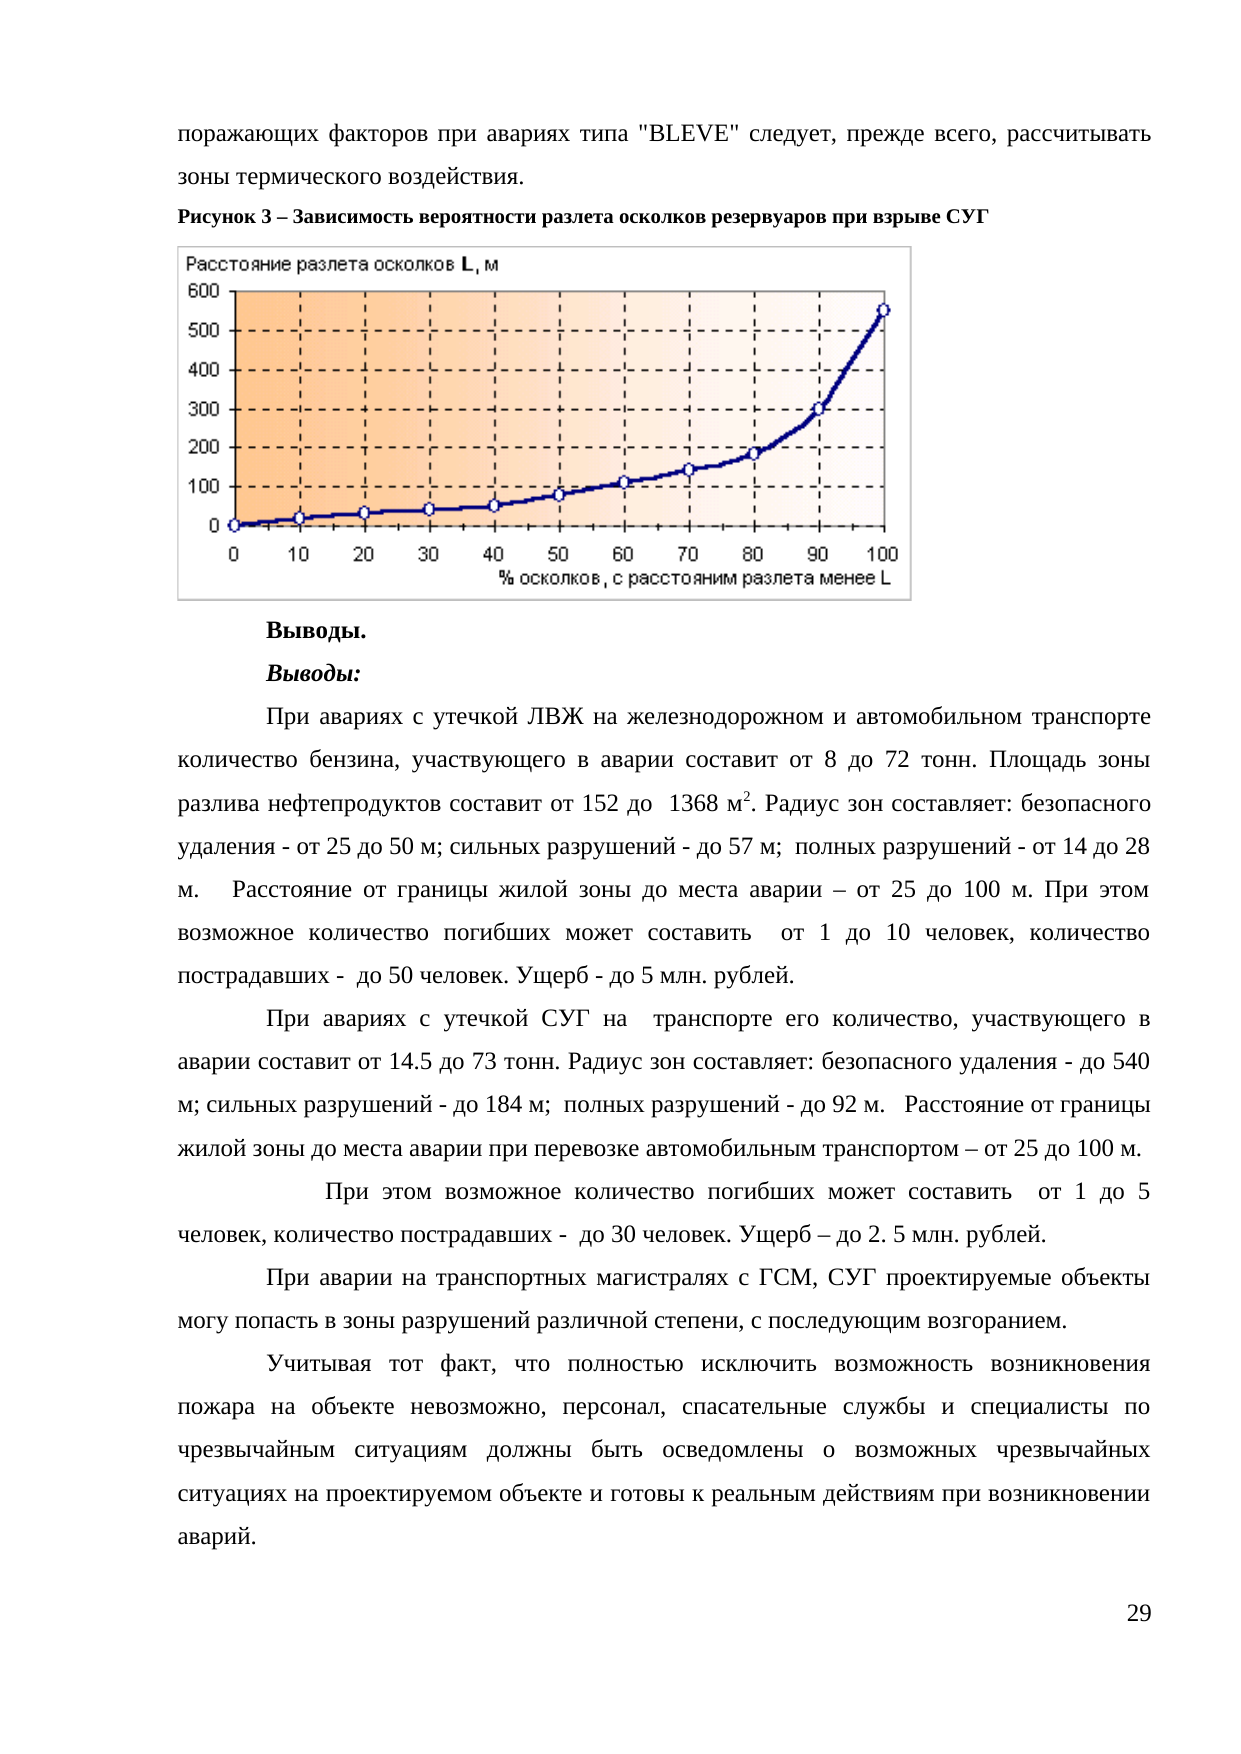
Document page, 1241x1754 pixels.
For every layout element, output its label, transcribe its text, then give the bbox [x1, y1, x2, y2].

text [177, 118, 1152, 190]
picture [177, 246, 912, 601]
text При авариях с утечкой ЛВЖ на железнодорожном и автомобильном транспорте количество бензина, участвующего в аварии составит от 8 до 72 тонн. Площадь зоны разлива нефтепродуктов составит от 152 до . Радиус зон составляет: безопасного удаления - от 25 до ; сильных разрушений - до ; полных разрушений - от 14 до . Расстояние от границы жилой зоны до места аварии – от 25 до . При этом возможное количество погибших может составить от 1 до 10 человек, количество пострадавших - до 50 человек. Ущерб - до 5 млн. рублей. [177, 701, 1152, 989]
text При аварии на транспортных магистралях с ГСМ, СУГ проектируемые объекты могу попасть в зоны разрушений различной степени, с последующим возгоранием. [177, 1262, 1152, 1334]
text При этом возможное количество погибших может составить от 1 до 5 человек, количество пострадавших - до 30 человек. Ущерб – до 2. 5 млн. рублей. [177, 1176, 1152, 1248]
text Выводы: [177, 658, 1152, 687]
text Учитывая тот факт, что полностью исключить возможность возникновения пожара на объекте невозможно, персонал, спасательные службы и специалисты по чрезвычайным ситуациям должны быть осведомлены о возможных чрезвычайных ситуациях на проектируемом объекте и готовы к реальным действиям при возникновении аварий. [177, 1348, 1152, 1549]
text При авариях с утечкой СУГ на транспорте его количество, участвующего в аварии составит от 14.5 до 73 тонн. Радиус зон составляет: безопасного удаления - до ; сильных разрушений - до ; полных разрушений - до . Расстояние от границы жилой зоны до места аварии при перевозке автомобильным транспортом – от 25 до . [177, 1003, 1152, 1161]
text Рисунок 3 – Зависимость вероятности разлета осколков резервуаров при взрыве СУГ [177, 204, 1152, 228]
